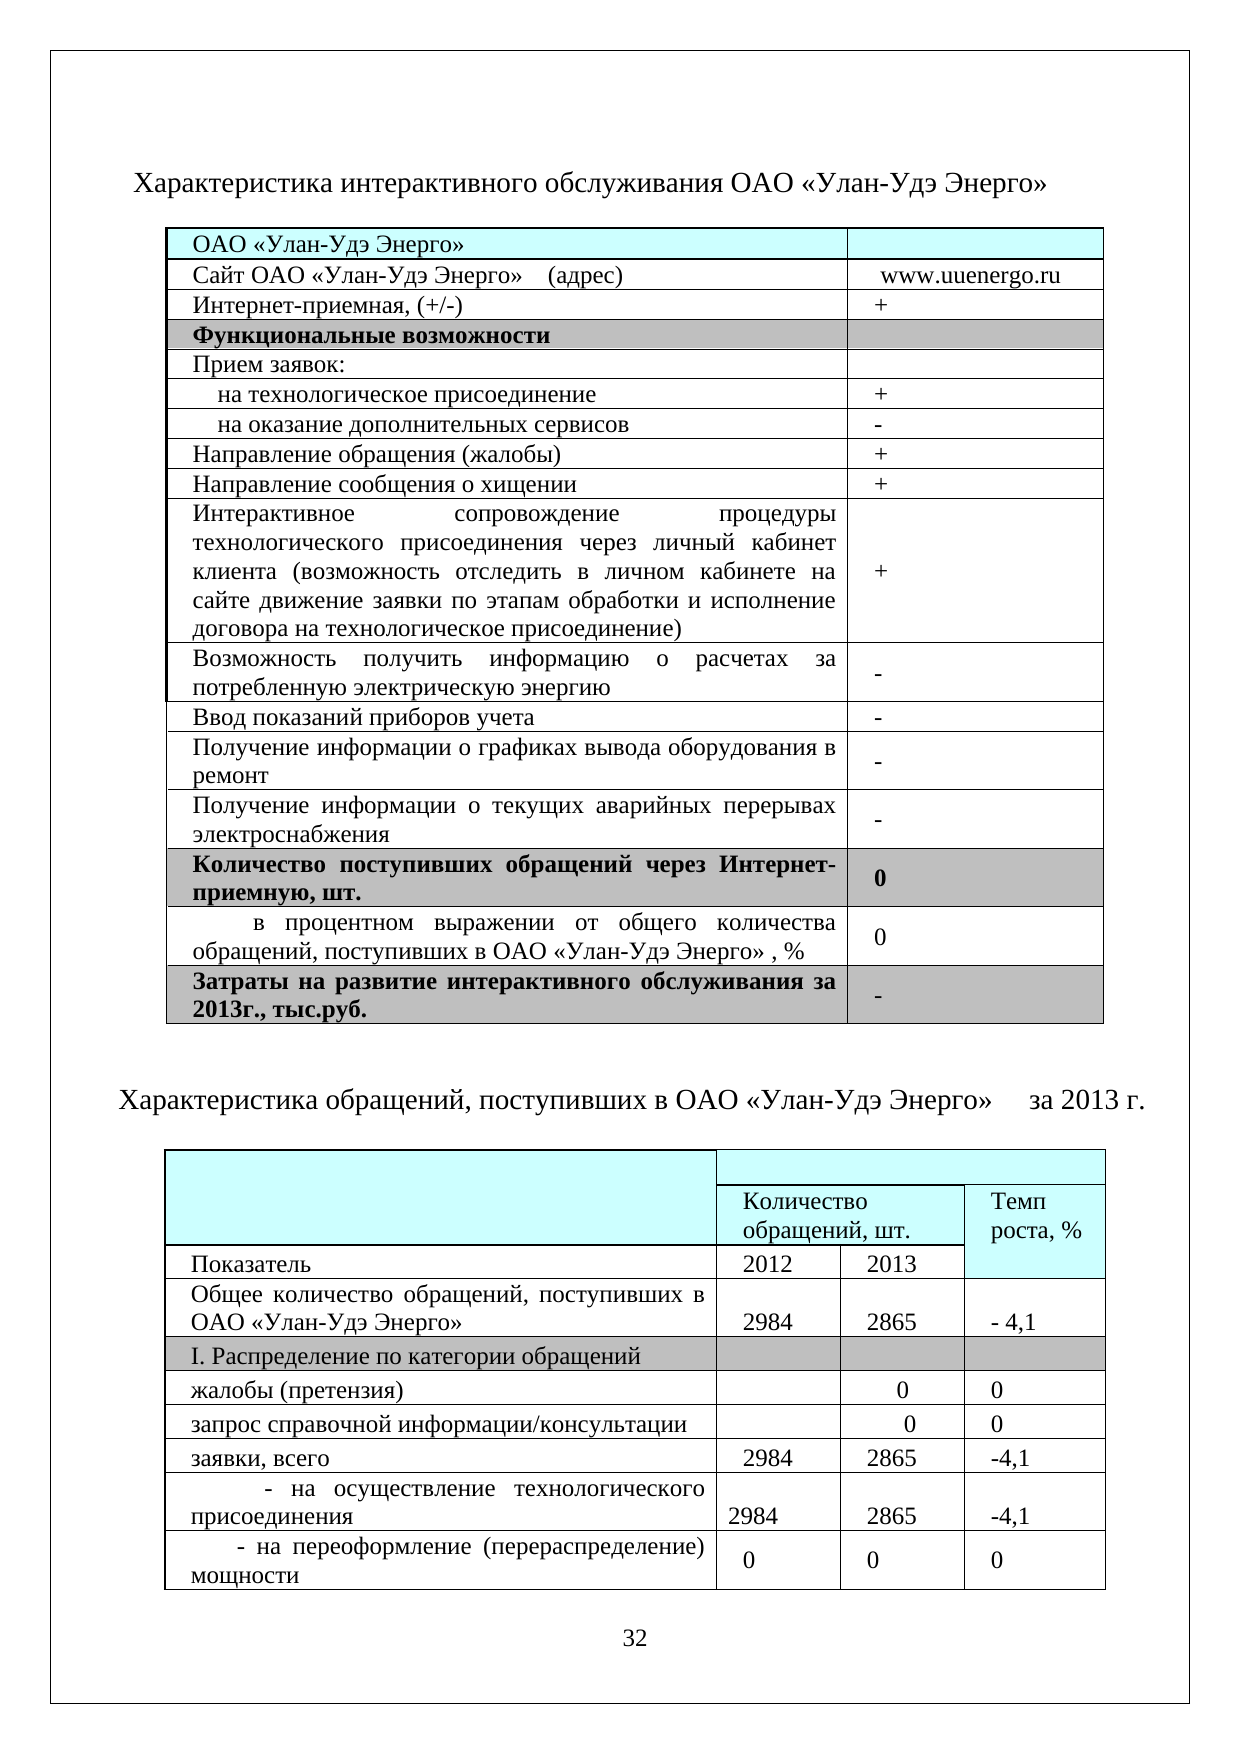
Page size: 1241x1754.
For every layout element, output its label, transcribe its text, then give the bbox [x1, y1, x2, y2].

table_cell - 4,1 [965, 1279, 1105, 1336]
table_header [166, 1151, 716, 1244]
table_cell [717, 1337, 840, 1370]
table_cell 0 [965, 1405, 1105, 1438]
table_cell [848, 320, 1103, 348]
table_cell Направление сообщения о хищении [168, 469, 847, 497]
table_cell 2984 [717, 1279, 840, 1336]
table_cell [848, 350, 1103, 378]
table_cell 2865 [841, 1279, 964, 1336]
table_cell - [848, 732, 1103, 789]
table_cell запрос справочной информации/консультации [166, 1405, 716, 1438]
table_cell + [848, 499, 1103, 642]
table_cell 2984 [717, 1439, 840, 1472]
table_cell Затраты на развитие интерактивного обслуживания за 2013г., тыс.руб. [167, 965, 847, 1023]
table_cell - [848, 790, 1103, 848]
table_cell [965, 1337, 1105, 1370]
table_cell в процентном выражении от общего количества обращений, поступивших в ОАО «» , % [167, 906, 847, 965]
table_cell [717, 1405, 840, 1438]
table_cell [841, 1337, 964, 1370]
table_cell www.uuenergo.ru [848, 260, 1103, 289]
table_cell + [848, 439, 1103, 468]
table_cell 2865 [841, 1473, 964, 1530]
text Характеристика интерактивного обслуживания ОАО «» [133, 165, 1152, 198]
table_cell 0 [717, 1531, 840, 1589]
table_cell Возможность получить информацию о расчетах за потребленную электрическую энергию [168, 643, 847, 701]
table_cell + [848, 469, 1103, 497]
table_cell -4,1 [965, 1439, 1105, 1472]
table_cell заявки, всего [166, 1439, 716, 1472]
table_cell 2984 [717, 1473, 840, 1530]
table_cell Получение информации о графиках вывода оборудования в ремонт [167, 731, 847, 789]
table_cell Сайт ОАО «» (адрес) [168, 260, 847, 289]
table_cell Количество поступивших обращений через Интернет-приемную, шт. [167, 848, 847, 906]
table_cell Функциональные возможности [168, 320, 847, 348]
table_cell 0 [841, 1405, 964, 1438]
table_cell - [848, 643, 1103, 701]
table_cell 2013 [841, 1246, 964, 1278]
table_cell Распределение по категории обращений [166, 1337, 716, 1370]
table_cell [717, 1371, 840, 1404]
table_cell Количество обращений, шт. [717, 1186, 964, 1244]
table_cell - [848, 966, 1103, 1023]
table_cell Ввод показаний приборов учета [167, 702, 847, 731]
table_cell на оказание дополнительных сервисов [168, 409, 847, 438]
table_cell 2012 [717, 1246, 840, 1278]
table_cell Направление обращения (жалобы) [168, 439, 847, 468]
table_header [717, 1150, 1105, 1184]
table_cell - на переоформление (перераспределение) мощности [166, 1531, 716, 1589]
table_header [848, 229, 1103, 258]
table_cell 0 [965, 1531, 1105, 1589]
table_cell на технологическое присоединение [168, 379, 847, 408]
table_cell 0 [841, 1531, 964, 1589]
table_cell - [848, 702, 1103, 731]
table_cell 0 [848, 849, 1103, 906]
table_header ОАО «» [168, 229, 847, 258]
table_cell Общее количество обращений, поступивших в ОАО «» [166, 1279, 716, 1336]
table_cell -4,1 [965, 1473, 1105, 1530]
table_cell 2865 [841, 1439, 964, 1472]
table_cell Получение информации о текущих аварийных перерывах электроснабжения [167, 789, 847, 848]
table_cell + [848, 379, 1103, 408]
table_cell Интерактивное сопровождение процедуры технологического присоединения через личный кабинет клиента (возможность отследить в личном кабинете на сайте движение заявки по этапам обработки и исполнение договора на технологическое присоединение) [168, 499, 847, 642]
table_cell - [848, 409, 1103, 438]
table_cell жалобы (претензия) [166, 1371, 716, 1404]
table_cell Прием заявок: [168, 350, 847, 378]
table_cell Темп роста, % [965, 1185, 1105, 1278]
table_cell 0 [841, 1371, 964, 1404]
table_cell 0 [848, 907, 1103, 965]
text Характеристика обращений, поступивших в ОАО «» за 2013 г. [118, 1082, 1152, 1115]
table_cell 0 [965, 1371, 1105, 1404]
table_cell + [848, 290, 1103, 319]
table_cell Интернет-приемная, (+/-) [168, 290, 847, 319]
table_cell - на осуществление технологического присоединения [166, 1473, 716, 1530]
table_cell Показатель [166, 1246, 716, 1278]
